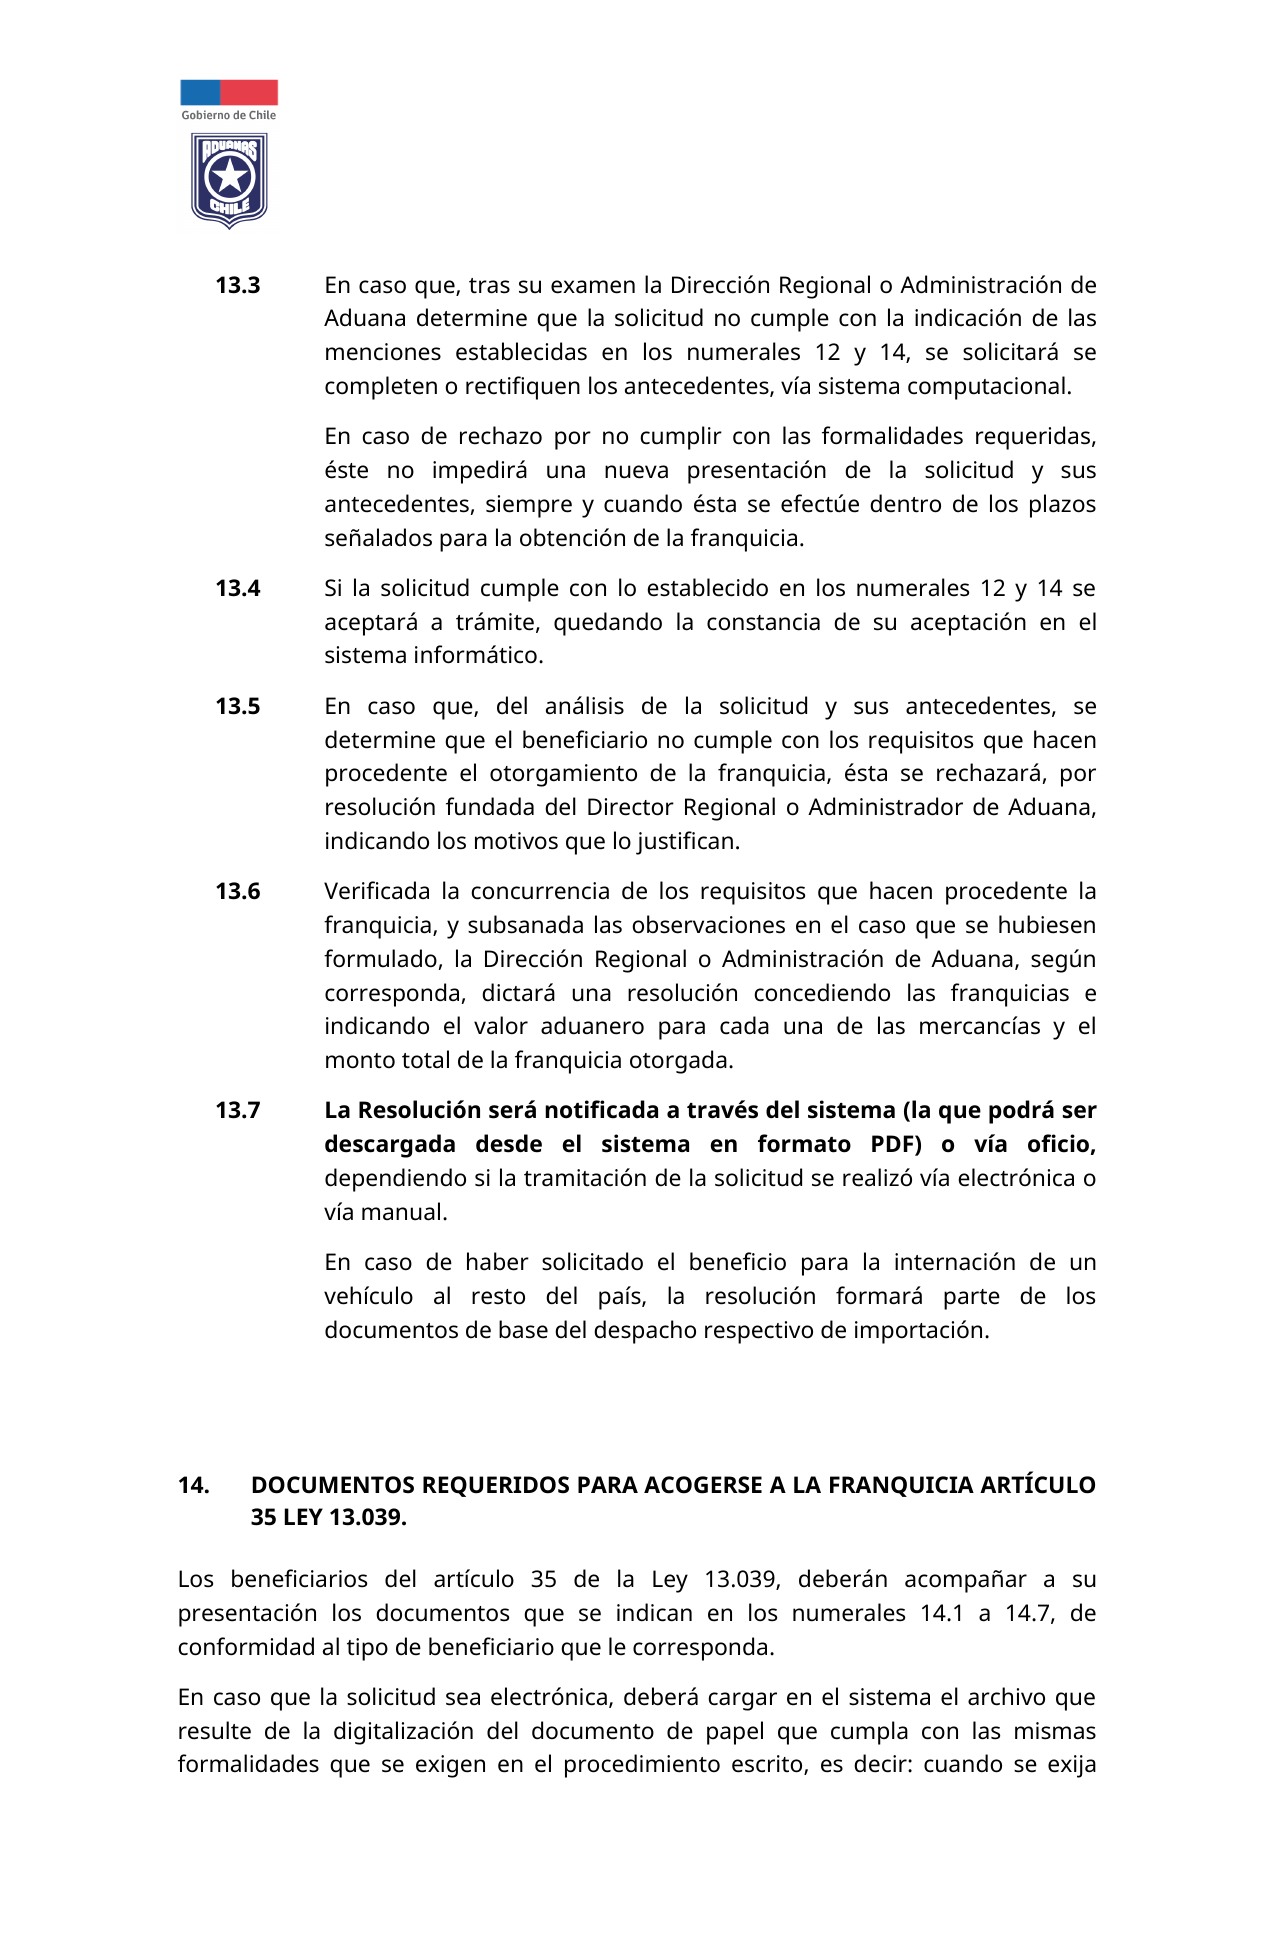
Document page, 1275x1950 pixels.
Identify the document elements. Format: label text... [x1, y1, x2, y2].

text En caso de haber solicitado el beneficio para la internación de un vehículo al resto del país, la resolución formará parte de los documentos de base del despacho respectivo de importación. [324, 1246, 1098, 1345]
text 13.3 En caso que, tras su examen la Dirección Regional o Administración de Aduana determine que la solicitud no cumple con la indicación de las menciones establecidas en los numerales 12 y 14, se solicitará se completen o rectifiquen los antecedentes, vía sistema computacional. [215, 269, 1098, 401]
text 13.6 Verificada la concurrencia de los requisitos que hacen procedente la franquicia, y subsanada las observaciones en el caso que se hubiesen formulado, la Dirección Regional o Administración de Aduana, según corresponda, dictará una resolución concediendo las franquicias e indicando el valor aduanero para cada una de las mercancías y el monto total de la franquicia otorgada. [215, 875, 1098, 1075]
text 13.4 Si la solicitud cumple con lo establecido en los numerales 12 y 14 se aceptará a trámite, quedando la constancia de su aceptación en el sistema informático. [215, 572, 1098, 671]
picture [177, 73, 282, 234]
text 14. DOCUMENTOS REQUERIDOS PARA ACOGERSE A LA FRANQUICIA ARTÍCULO 35 LEY 13.039. [177, 1469, 1098, 1532]
text Los beneficiarios del artículo 35 de la Ley 13.039, deberán acompañar a su presentación los documentos que se indican en los numerales 14.1 a 14.7, de conformidad al tipo de beneficiario que le corresponda. [177, 1563, 1098, 1662]
text 13.7 La Resolución será notificada a través del sistema (la que podrá ser descargada desde el sistema en formato PDF) o vía oficio, dependiendo si la tramitación de la solicitud se realizó vía electrónica o vía manual. [215, 1094, 1098, 1227]
text En caso de rechazo por no cumplir con las formalidades requeridas, éste no impedirá una nueva presentación de la solicitud y sus antecedentes, siempre y cuando ésta se efectúe dentro de los plazos señalados para la obtención de la franquicia. [324, 420, 1098, 553]
text 13.5 En caso que, del análisis de la solicitud y sus antecedentes, se determine que el beneficiario no cumple con los requisitos que hacen procedente el otorgamiento de la franquicia, ésta se rechazará, por resolución fundada del Director Regional o Administrador de Aduana, indicando los motivos que lo justifican. [215, 690, 1098, 856]
